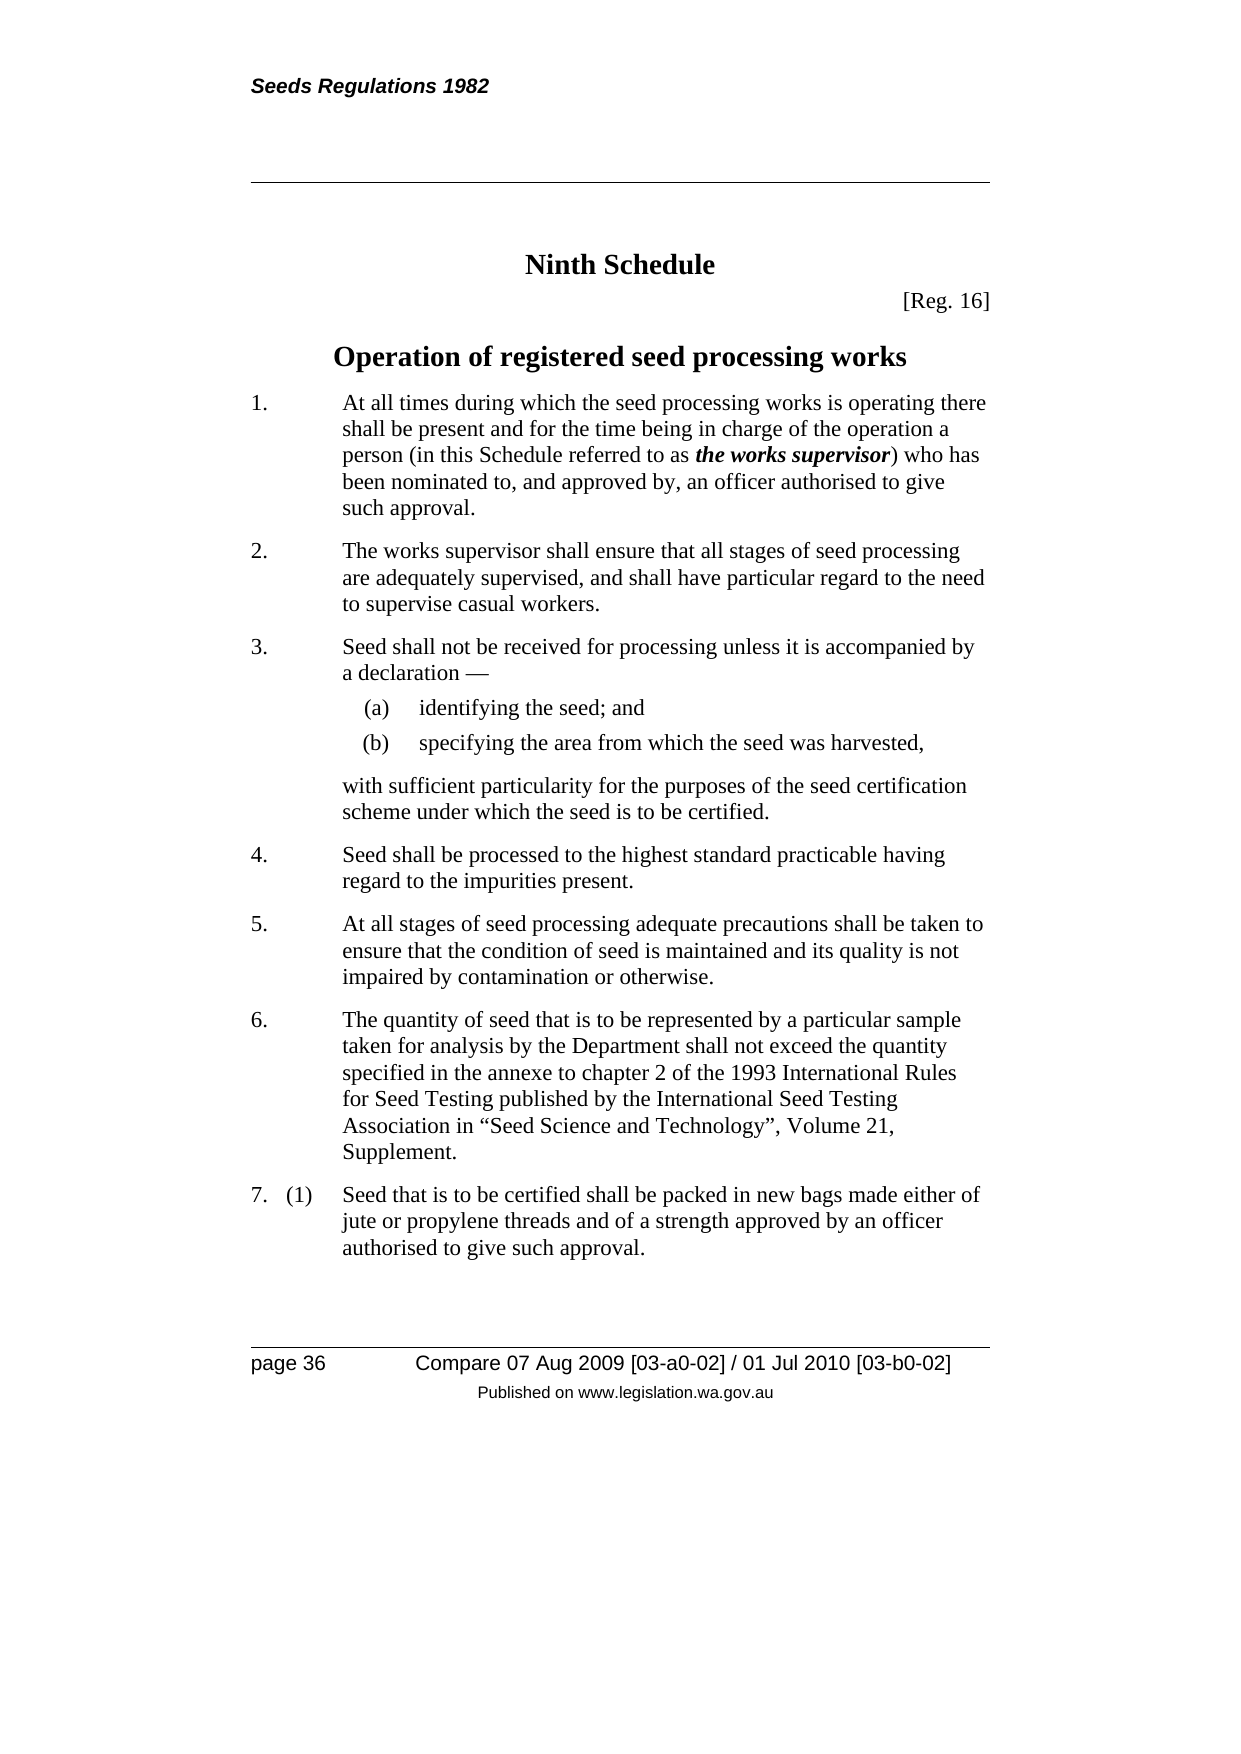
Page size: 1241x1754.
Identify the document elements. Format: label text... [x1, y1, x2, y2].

text 7. (1) Seed that is to be certified shall be packed in new bags made either of jute or propylene threads and of a strength approved by an officer authorised to give such approval. [251, 1181, 990, 1260]
text 3. Seed shall not be received for processing unless it is accompanied by a declaration — [251, 633, 990, 686]
text with sufficient particularity for the purposes of the seed certification scheme under which the seed is to be certified. [251, 772, 990, 824]
text [Reg. 16] [251, 287, 990, 314]
text 2. The works supervisor shall ensure that all stages of seed processing are adequately supervised, and shall have particular regard to the need to supervise casual workers. [251, 537, 990, 616]
subtitle Operation of registered seed processing works [251, 339, 990, 372]
text 6. The quantity of seed that is to be represented by a particular sample taken for analysis by the Department shall not exceed the quantity specified in the annexe to chapter 2 of the 1993 International Rules for Seed Testing published by the International Seed Testing Association in “Seed Science and Technology”, Volume 21, Supplement. [251, 1006, 990, 1164]
subtitle Ninth Schedule [251, 247, 990, 281]
text 4. Seed shall be processed to the highest standard practicable having regard to the impurities present. [251, 841, 990, 894]
text 1. At all times during which the seed processing works is operating there shall be present and for the time being in charge of the operation a person (in this Schedule referred to as the works supervisor) who has been nominated to, and approved by, an officer authorised to give such approval. [251, 389, 990, 521]
text 5. At all stages of seed processing adequate precautions shall be taken to ensure that the condition of seed is maintained and its quality is not impaired by contamination or otherwise. [251, 911, 990, 989]
text (a) identifying the seed; and [251, 694, 990, 720]
text (b) specifying the area from which the seed was harvested, [251, 729, 990, 755]
